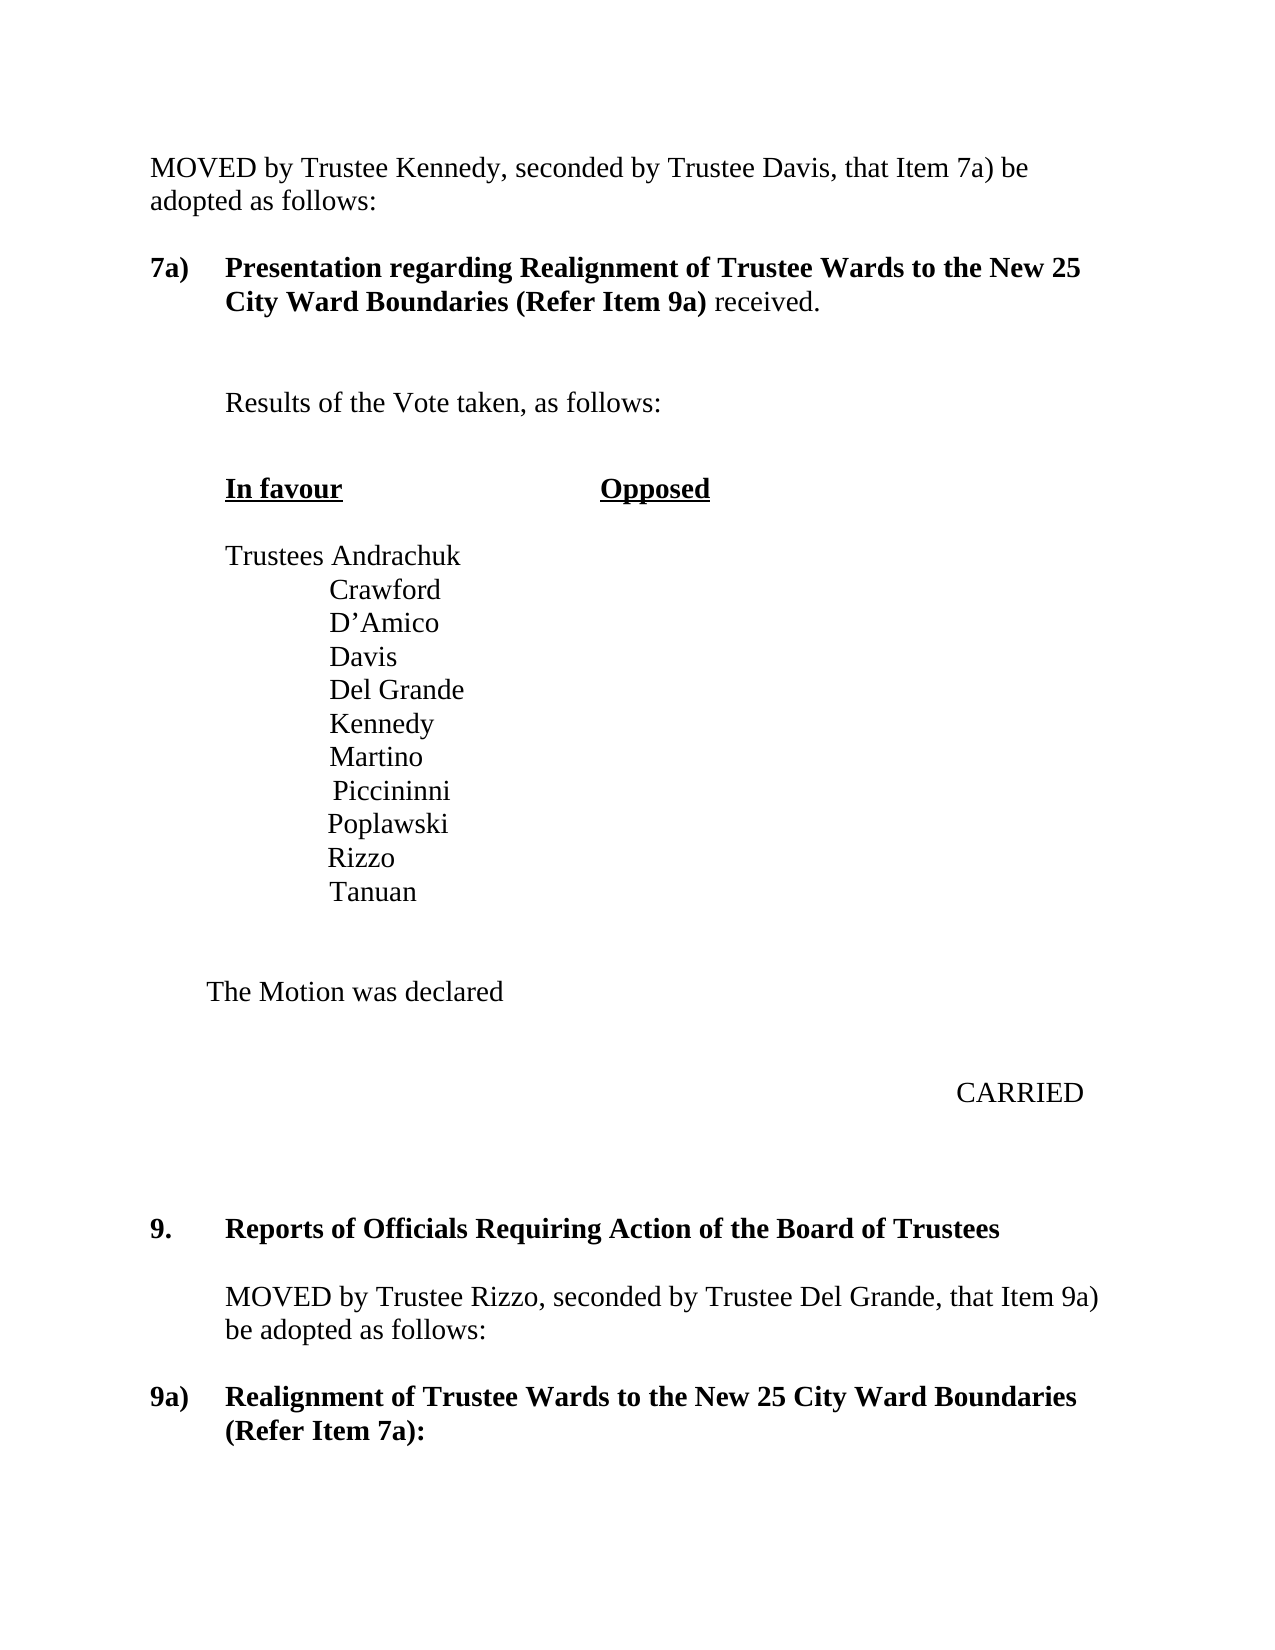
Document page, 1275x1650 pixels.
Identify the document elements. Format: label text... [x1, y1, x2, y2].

text Poplawski [150, 807, 1125, 840]
text CARRIED [956, 1075, 1125, 1108]
text Martino [94, 739, 1125, 773]
text Davis [94, 639, 1125, 672]
text Piccininni [150, 773, 1125, 807]
text Tanuan [94, 874, 1125, 907]
text In favour Opposed [206, 471, 1125, 505]
text MOVED by Trustee Rizzo, seconded by Trustee Del Grande, that Item 9a) be adopted as follows: [150, 1279, 1125, 1346]
text D’Amico [94, 605, 1125, 639]
text 7a) Presentation regarding Realignment of Trustee Wards to the New 25 City Ward Boundaries (Refer Item 9a) received. [150, 251, 1125, 318]
text Trustees Andrachuk [206, 538, 1125, 572]
text 9a) Realignment of Trustee Wards to the New 25 City Ward Boundaries (Refer Item 7a): [150, 1379, 1125, 1446]
text Kennedy [225, 706, 1125, 739]
text Results of the Vote taken, as follows: [225, 385, 1125, 418]
text Crawford [94, 572, 1125, 605]
text The Motion was declared [206, 974, 1125, 1008]
text Del Grande [225, 672, 1125, 706]
text 9. Reports of Officials Requiring Action of the Board of Trustees [150, 1212, 1125, 1245]
text Rizzo [150, 840, 1125, 874]
text MOVED by Trustee Kennedy, seconded by Trustee Davis, that Item 7a) be adopted as follows: [150, 150, 1125, 217]
